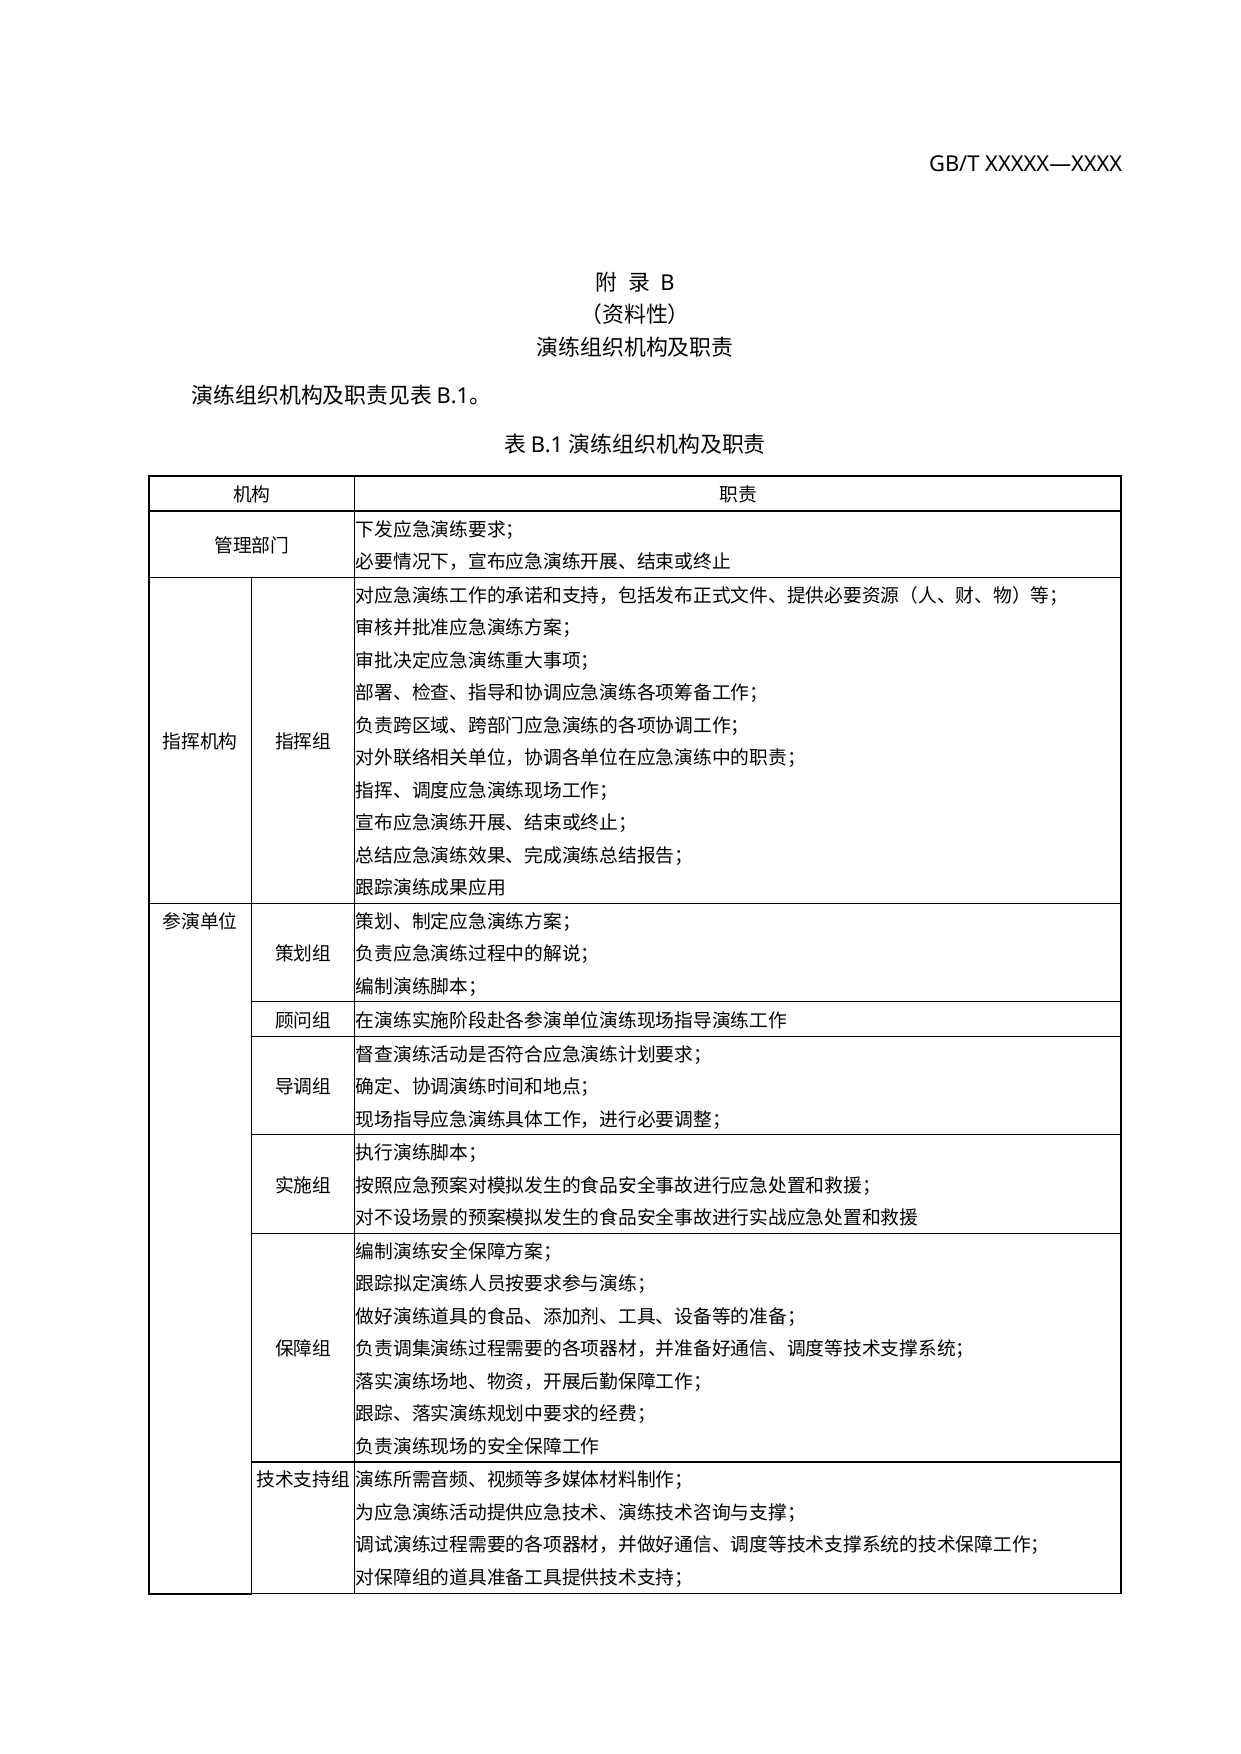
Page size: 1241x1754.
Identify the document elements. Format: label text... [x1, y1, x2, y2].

table_cell 参演单位 [150, 904, 251, 1592]
table_cell 下发应急演练要求； 必要情况下，宣布应急演练开展、结束或终止 [355, 512, 1120, 577]
table_cell 策划、制定应急演练方案； 负责应急演练过程中的解说； 编制演练脚本； [355, 904, 1120, 1001]
table_cell 督查演练活动是否符合应急演练计划要求； 确定、协调演练时间和地点； 现场指导应急演练具体工作，进行必要调整； [355, 1037, 1120, 1134]
text 演练组织机构及职责见表B.1。 [148, 378, 1122, 411]
list 表B.1 演练组织机构及职责 [148, 427, 1122, 459]
table_cell 编制演练安全保障方案； 跟踪拟定演练人员按要求参与演练； 做好演练道具的食品、添加剂、工具、设备等的准备； 负责调集演练过程需要的各项器材，并准备好通信、调度等技术支撑系统； 落实演练场地、物资，开展后勤保障工作； 跟踪、落实演练规划中要求的经费； 负责演练现场的安全保障工作 [355, 1234, 1120, 1461]
text （资料性） 演练组织机构及职责 [148, 264, 1122, 362]
table_cell 技术支持组 [252, 1463, 354, 1592]
table_cell 指挥组 [252, 578, 354, 903]
table_cell 导调组 [252, 1037, 354, 1134]
table_cell 执行演练脚本； 按照应急预案对模拟发生的食品安全事故进行应急处置和救援； 对不设场景的预案模拟发生的食品安全事故进行实战应急处置和救援 [355, 1135, 1120, 1233]
table_header 职责 [355, 477, 1120, 509]
table_cell 指挥机构 [150, 578, 251, 903]
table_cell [355, 1463, 1120, 1592]
table_cell 管理部门 [150, 512, 354, 577]
table_cell 保障组 [252, 1234, 354, 1461]
table_cell 实施组 [252, 1135, 354, 1233]
table_header 机构 [150, 477, 354, 509]
table_cell 策划组 [252, 904, 354, 1001]
table_cell 在演练实施阶段赴各参演单位演练现场指导演练工作 [355, 1002, 1120, 1036]
table_cell 顾问组 [252, 1002, 354, 1036]
table_cell 对应急演练工作的承诺和支持，包括发布正式文件、提供必要资源（人、财、物）等； 审核并批准应急演练方案； 审批决定应急演练重大事项； 部署、检查、指导和协调应急演练各项筹备工作； 负责跨区域、跨部门应急演练的各项协调工作； 对外联络相关单位，协调各单位在应急演练中的职责； 指挥、调度应急演练现场工作； 宣布应急演练开展、结束或终止； 总结应急演练效果、完成演练总结报告； 跟踪演练成果应用 [355, 578, 1120, 903]
